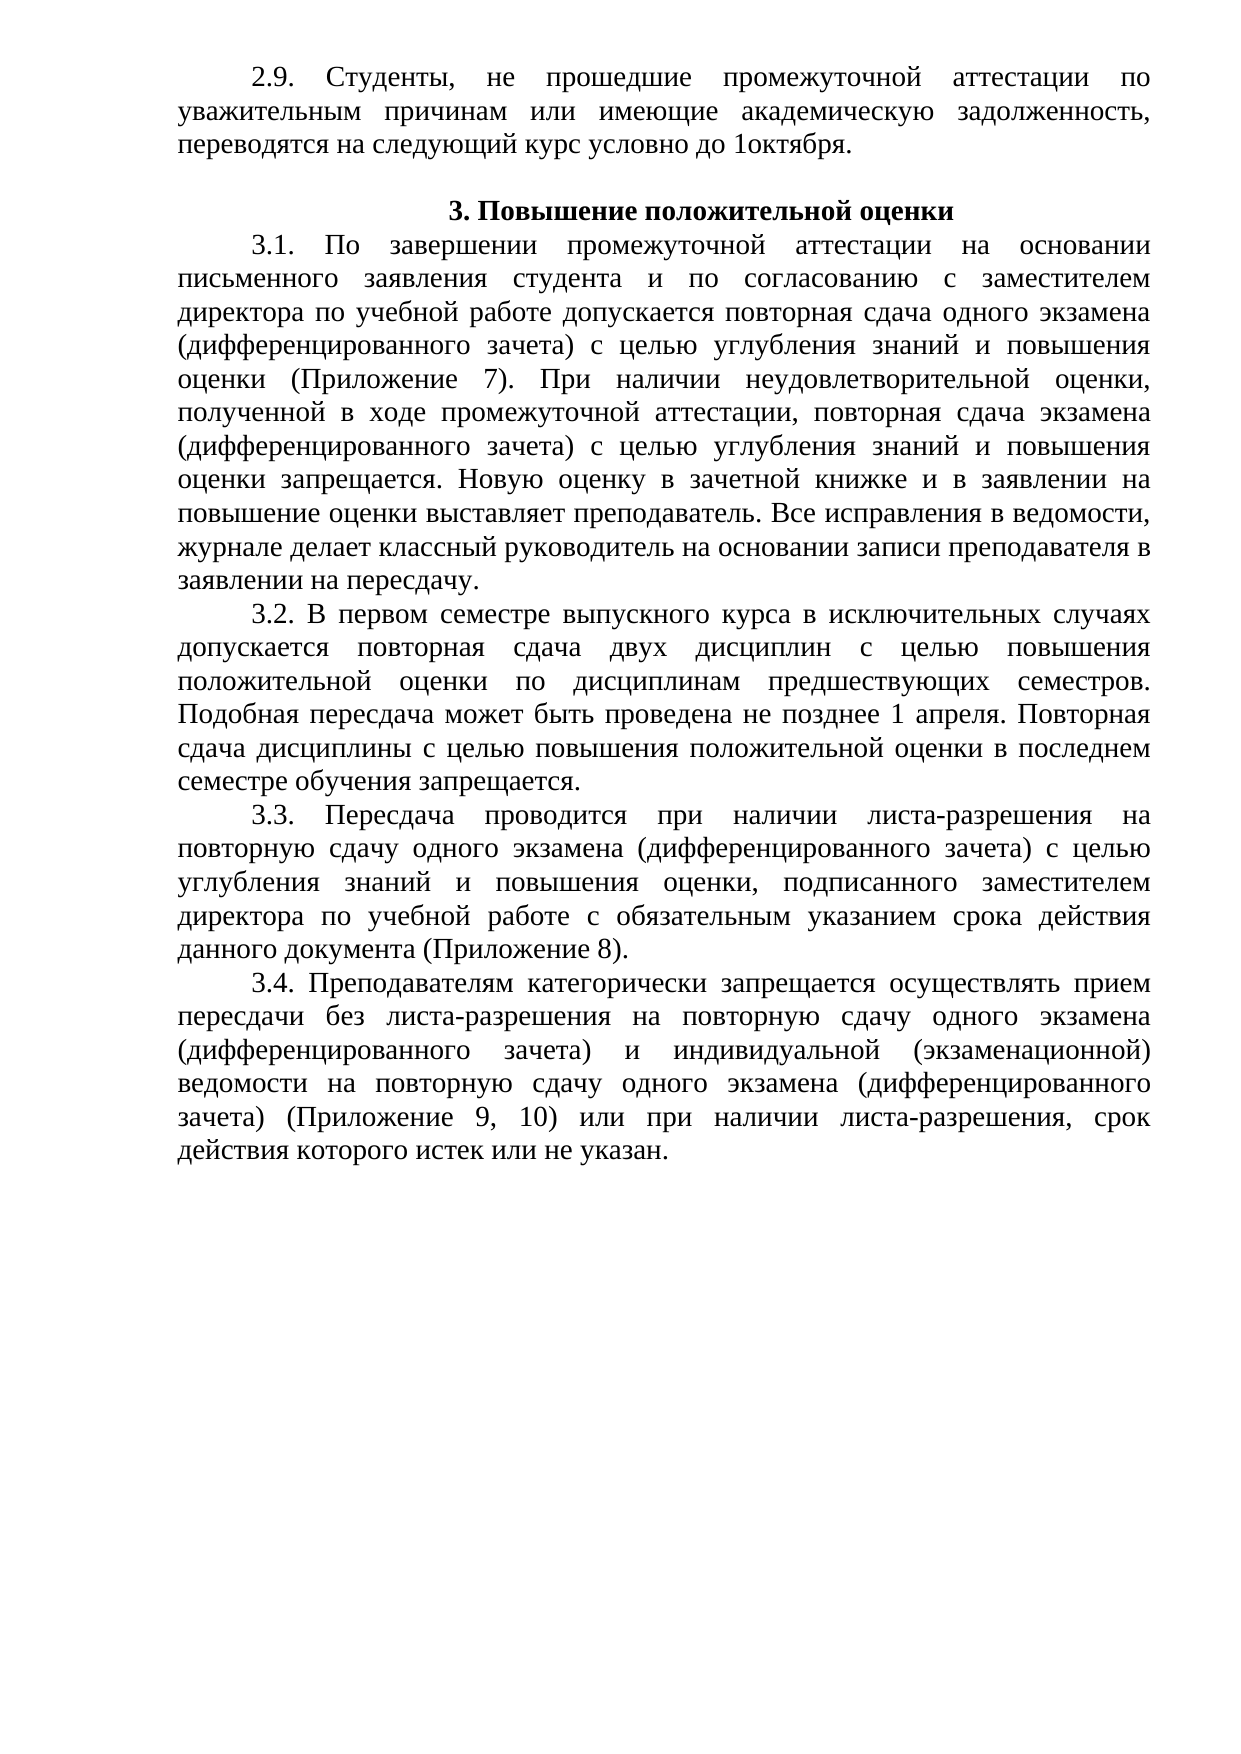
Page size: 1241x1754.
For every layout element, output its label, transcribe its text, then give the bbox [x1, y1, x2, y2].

text 3.4. Преподавателям категорически запрещается осуществлять прием пересдачи без листа-разрешения на повторную сдачу одного экзамена (дифференцированного зачета) и индивидуальной (экзаменационной) ведомости на повторную сдачу одного экзамена (дифференцированного зачета) (Приложение 9, 10) или при наличии листа-разрешения, срок действия которого истек или не указан. [177, 965, 1152, 1166]
text 3.3. Пересдача проводится при наличии листа-разрешения на повторную сдачу одного экзамена (дифференцированного зачета) с целью углубления знаний и повышения оценки, подписанного заместителем директора по учебной работе с обязательным указанием срока действия данного документа (Приложение 8). [177, 797, 1152, 965]
text 3. Повышение положительной оценки [177, 193, 1152, 227]
text 3.1. По завершении промежуточной аттестации на основании письменного заявления студента и по согласованию с заместителем директора по учебной работе допускается повторная сдача одного экзамена (дифференцированного зачета) с целью углубления знаний и повышения оценки (Приложение 7). При наличии неудовлетворительной оценки, полученной в ходе промежуточной аттестации, повторная сдача экзамена (дифференцированного зачета) с целью углубления знаний и повышения оценки запрещается. Новую оценку в зачетной книжке и в заявлении на повышение оценки выставляет преподаватель. Все исправления в ведомости, журнале делает классный руководитель на основании записи преподавателя в заявлении на пересдачу. [177, 227, 1152, 596]
text 2.9. Студенты, не прошедшие промежуточной аттестации по уважительным причинам или имеющие академическую задолженность, переводятся на следующий курс условно до 1октября. [177, 59, 1152, 160]
text 3.2. В первом семестре выпускного курса в исключительных случаях допускается повторная сдача двух дисциплин с целью повышения положительной оценки по дисциплинам предшествующих семестров. Подобная пересдача может быть проведена не позднее 1 апреля. Повторная сдача дисциплины с целью повышения положительной оценки в последнем семестре обучения запрещается. [177, 596, 1152, 797]
